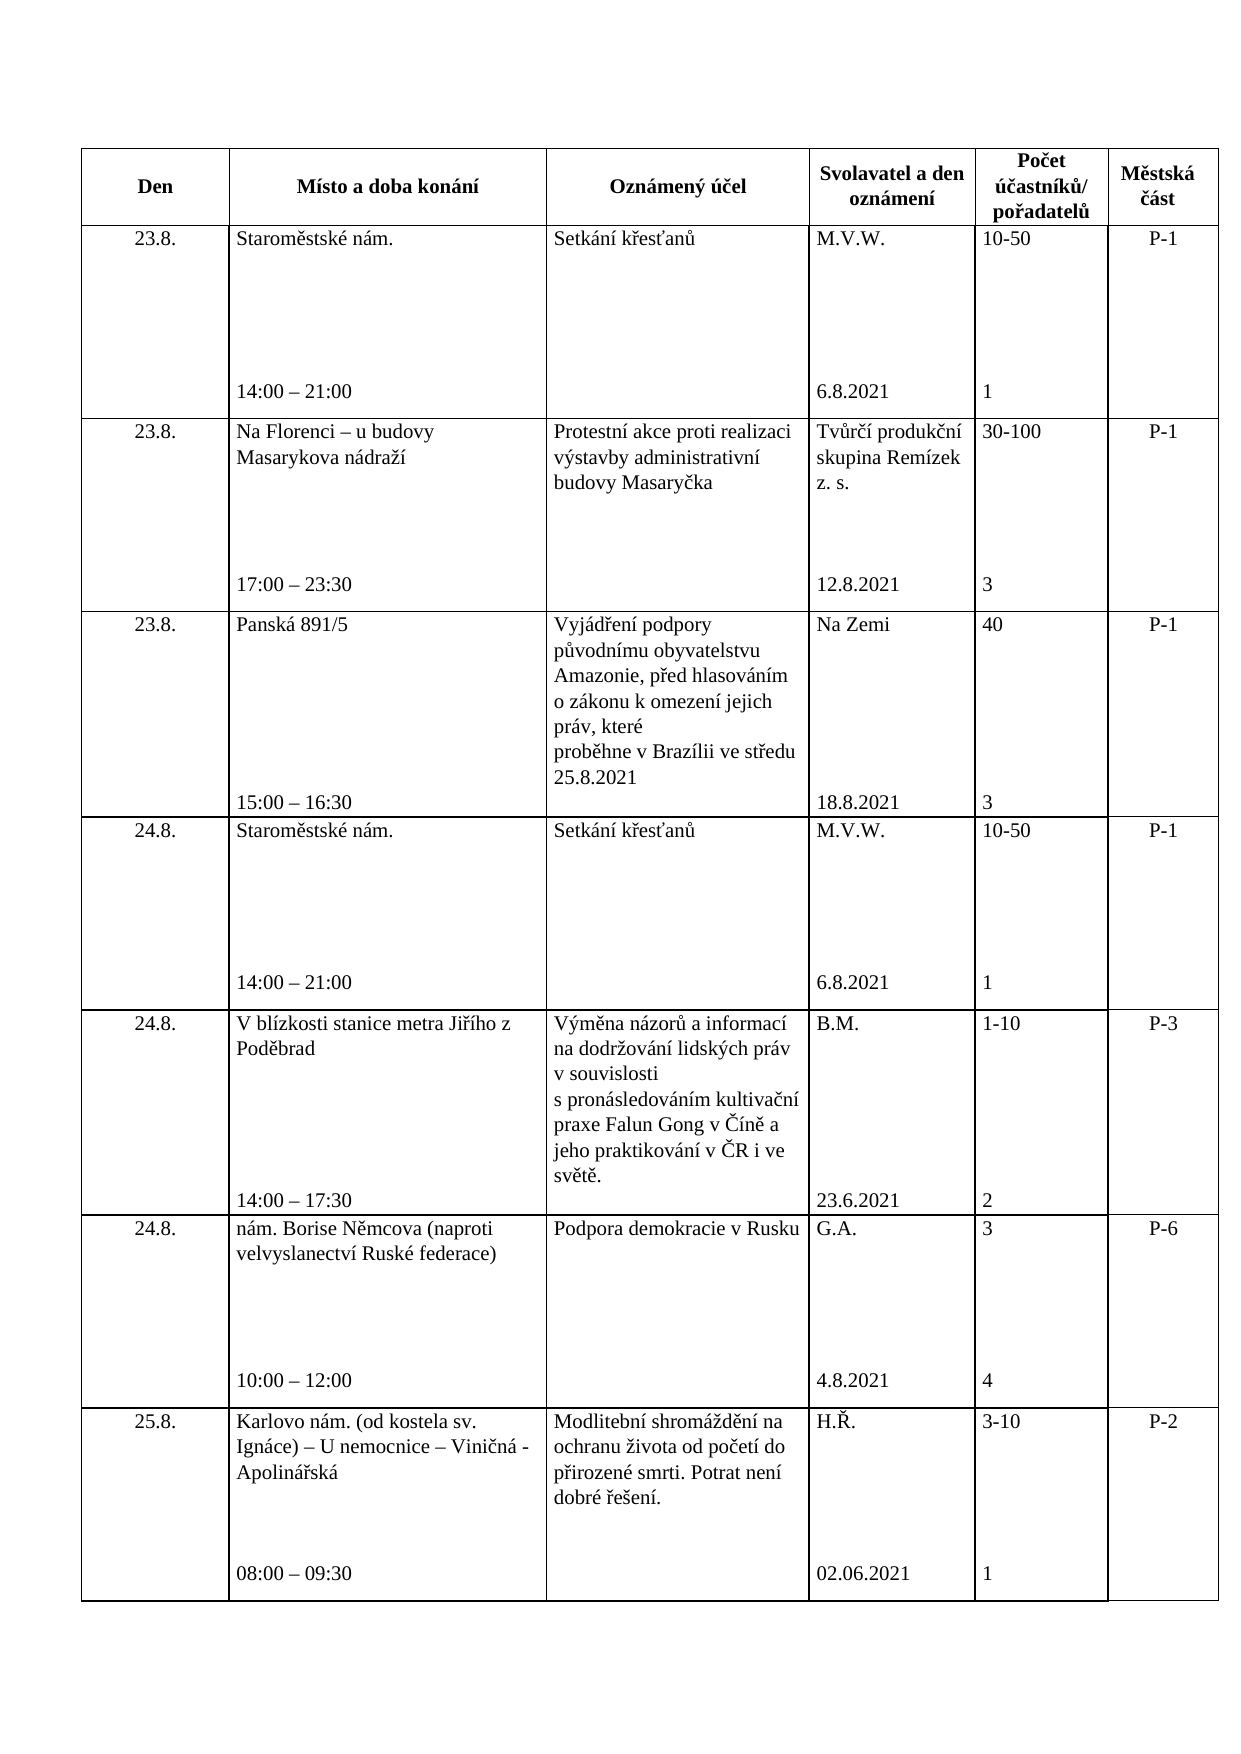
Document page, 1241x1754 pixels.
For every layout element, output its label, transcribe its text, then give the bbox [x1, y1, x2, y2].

table_cell P-6 [1109, 1215, 1218, 1407]
table_cell Modlitební shromáždění na ochranu života od početí do přirozené smrti. Potrat není dobré řešení. [547, 1409, 808, 1600]
table_cell 25.8. [82, 1409, 228, 1600]
table_cell Staroměstské nám. 14:00 – 21:00 [230, 226, 546, 418]
table_cell Podpora demokracie v Rusku [547, 1216, 808, 1407]
table_cell P-1 [1109, 612, 1218, 816]
table_cell Panská 891/5 15:00 – 16:30 [230, 612, 546, 816]
table_cell Setkání křesťanů [547, 226, 808, 418]
table_cell 30-100 3 [976, 419, 1107, 611]
table_header Den [82, 149, 229, 225]
table_cell 23.8. [82, 419, 228, 611]
table_cell nám. Borise Němcova (naproti velvyslanectví Ruské federace) 10:00 – 12:00 [230, 1216, 546, 1407]
table_cell Vyjádření podpory původnímu obyvatelstvu Amazonie, před hlasováním o zákonu k omezení jejich práv, které proběhne v Brazílii ve středu 25.8.2021 [547, 612, 808, 816]
table_cell 1-10 2 [976, 1011, 1107, 1214]
table_cell 24.8. [82, 1216, 228, 1407]
table_cell 24.8. [82, 1011, 228, 1214]
table_cell Na Zemi 18.8.2021 [810, 612, 974, 816]
table_cell M.V.W. 6.8.2021 [810, 818, 974, 1009]
table_cell Na Florenci – u budovy Masarykova nádraží 17:00 – 23:30 [230, 419, 546, 611]
table_cell P-2 [1109, 1408, 1218, 1600]
table_cell 10-50 1 [976, 818, 1107, 1009]
table_cell B.M. 23.6.2021 [810, 1011, 974, 1214]
table_cell 40 3 [976, 612, 1107, 816]
table_cell P-1 [1109, 226, 1218, 418]
table_cell H.Ř. 02.06.2021 [810, 1409, 974, 1600]
table_cell Staroměstské nám. 14:00 – 21:00 [230, 818, 546, 1009]
table_cell 23.8. [82, 226, 228, 418]
table_cell 3 4 [976, 1216, 1107, 1407]
table_cell Karlovo nám. (od kostela sv. Ignáce) – U nemocnice – Viničná - Apolinářská 08:00 – 09:30 [230, 1409, 546, 1600]
table_cell P-1 [1109, 419, 1218, 611]
table_cell V blízkosti stanice metra Jiřího z Poděbrad 14:00 – 17:30 [230, 1011, 546, 1214]
table_header Místo a doba konání [230, 149, 546, 225]
table_cell 23.8. [82, 612, 228, 816]
table_cell Setkání křesťanů [547, 818, 808, 1009]
table_cell 10-50 1 [976, 226, 1107, 418]
table_cell Protestní akce proti realizaci výstavby administrativní budovy Masaryčka [547, 419, 808, 611]
table_cell M.V.W. 6.8.2021 [810, 226, 974, 418]
table_cell Tvůrčí produkční skupina Remízek z. s. 12.8.2021 [810, 419, 974, 611]
table_cell P-3 [1109, 1010, 1218, 1214]
table_cell G.A. 4.8.2021 [810, 1216, 974, 1407]
table_header Městská část [1109, 149, 1218, 225]
table_cell Výměna názorů a informací na dodržování lidských práv v souvislosti s pronásledováním kultivační praxe Falun Gong v Číně a jeho praktikování v ČR i ve světě. [547, 1011, 808, 1214]
table_header Oznámený účel [547, 149, 809, 225]
table_cell 24.8. [82, 818, 228, 1009]
table_header Svolavatel a den oznámení [810, 149, 975, 225]
table_cell 3-10 1 [976, 1409, 1107, 1600]
table_cell P-1 [1109, 817, 1218, 1009]
table_header Počet účastníků/ pořadatelů [976, 149, 1108, 225]
